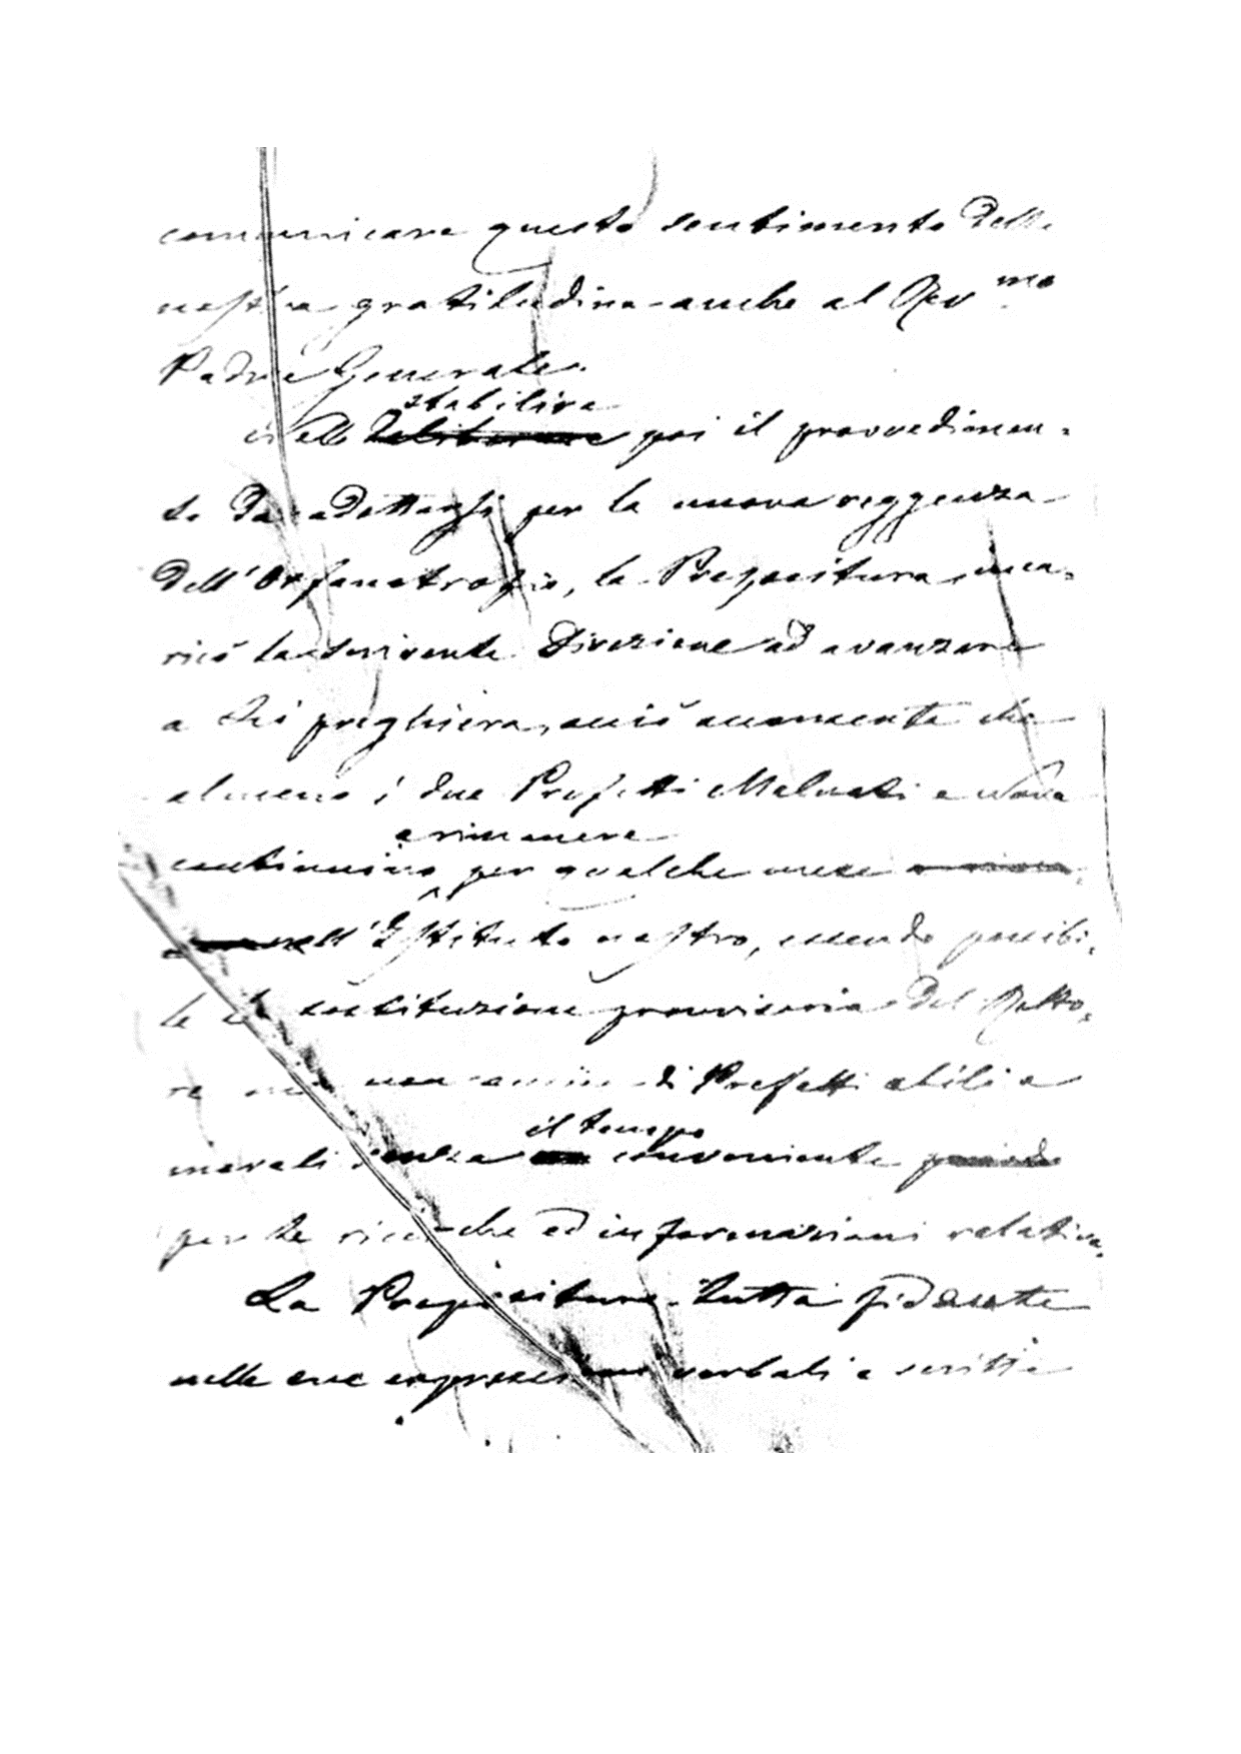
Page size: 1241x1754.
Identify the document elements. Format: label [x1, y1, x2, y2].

picture [118, 147, 1123, 1453]
